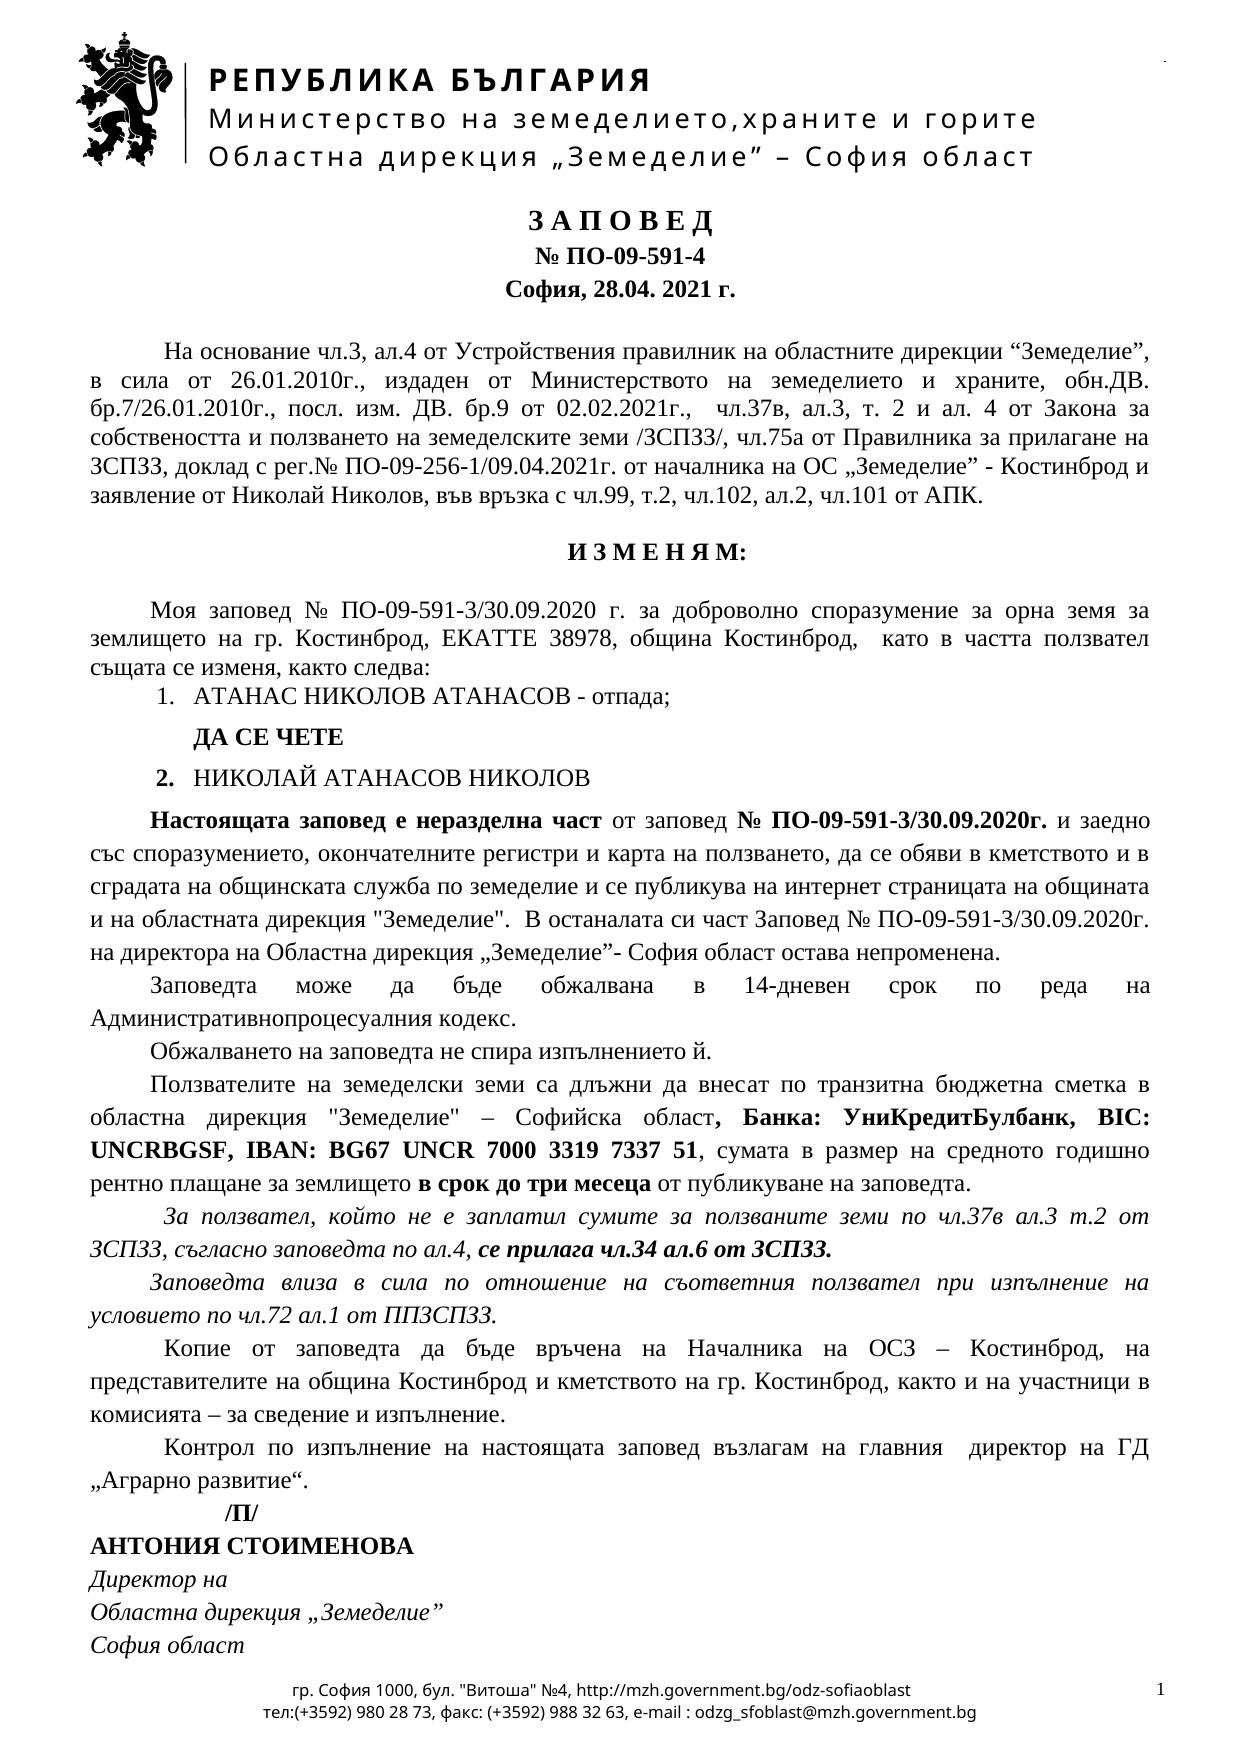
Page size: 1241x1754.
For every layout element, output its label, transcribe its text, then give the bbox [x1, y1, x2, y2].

text Заповедта влиза в сила по отношение на съответния ползвател при изпълнение на условието по чл.72 ал.1 от ППЗСПЗЗ. [90, 1267, 1150, 1329]
text Заповедта може да бъде обжалвана в 14-дневен срок по реда на Административнопроцесуалния кодекс. [90, 970, 1151, 1032]
text София област [90, 1630, 1151, 1659]
text Копие от заповедта да бъде връчена на Началника на ОСЗ – Костинброд, на представителите на община Костинброд и кметството на гр. Костинброд, както и на участници в комисията – за сведение и изпълнение. [90, 1333, 1150, 1428]
text З А П О В Е Д [75, 203, 1165, 236]
text АНТОНИЯ СТОИМЕНОВА [90, 1531, 1151, 1560]
text Областна дирекция „Земеделие” [90, 1597, 1151, 1626]
text Ползвателите на земеделски земи са длъжни да внесат по транзитна бюджетна сметка в областна дирекция "Земеделие" – Софийска област, Банка: УниКредитБулбанк, BIC: UNCRBGSF, IBAN: BG67 UNCR 7000 3319 7337 51, сумата в размер на средното годишно рентно плащане за землището в срок до три месеца от публикуване на заповедта. [90, 1069, 1150, 1197]
text ДА СЕ ЧЕТЕ [193, 722, 1151, 751]
text За ползвател, който не е заплатил сумите за ползваните земи по чл.37в ал.3 т.2 от ЗСПЗЗ, съгласно заповедта по ал.4, се прилага чл.34 ал.6 от ЗСПЗЗ. [90, 1201, 1150, 1263]
text И З М Е Н Я М: [90, 537, 1151, 566]
list НИКОЛАЙ АТАНАСОВ НИКОЛОВ [156, 763, 1151, 792]
text /П/ [90, 1498, 1151, 1527]
text София, 28.04. 2021 г. [75, 274, 1165, 303]
text Обжалването на заповедта не спира изпълнението й. [90, 1036, 1150, 1065]
text Моя заповед № ПО-09-591-3/30.09.2020 г. за доброволно споразумение за орна земя за землището на гр. Костинброд, ЕКАТТЕ 38978, община Костинброд, като в частта ползвател същата се изменя, както следва: [90, 595, 1150, 681]
text Контрол по изпълнение на настоящата заповед възлагам на главния директор на ГД „Аграрно развитие“. [90, 1432, 1150, 1494]
list АТАНАС НИКОЛОВ АТАНАСОВ - отпада; [156, 681, 1150, 710]
text Директор на [90, 1564, 1151, 1593]
text № ПО-09-591-4 [75, 241, 1165, 270]
text На основание чл.3, ал.4 от Устройствения правилник на областните дирекции “Земеделие”, в сила от 26.01.2010г., издаден от Министерството на земеделието и храните, обн.ДВ. бр.7/26.01.2010г., посл. изм. ДВ. бр.9 от 02.02.2021г., чл.37в, ал.3, т. 2 и ал. 4 от Закона за собствеността и ползването на земеделските земи /ЗСПЗЗ/, чл.75а от Правилника за прилагане на ЗСПЗЗ, доклад с рег.№ ПО-09-256-1/09.04.2021г. от началника на ОС „Земеделие” - Костинброд и заявление от Николай Николов, във връзка с чл.99, т.2, чл.102, ал.2, чл.101 от АПК. [90, 336, 1151, 508]
text Настоящата заповед е неразделна част от заповед № ПО-09-591-3/30.09.2020г. и заедно със споразумението, окончателните регистри и карта на ползването, да се обяви в кметството и в сградата на общинската служба по земеделие и се публикува на интернет страницата на общината и на областната дирекция "Земеделие". В останалата си част Заповед № ПО-09-591-3/30.09.2020г. на директора на Областна дирекция „Земеделие”- София област остава непроменена. [90, 805, 1151, 966]
